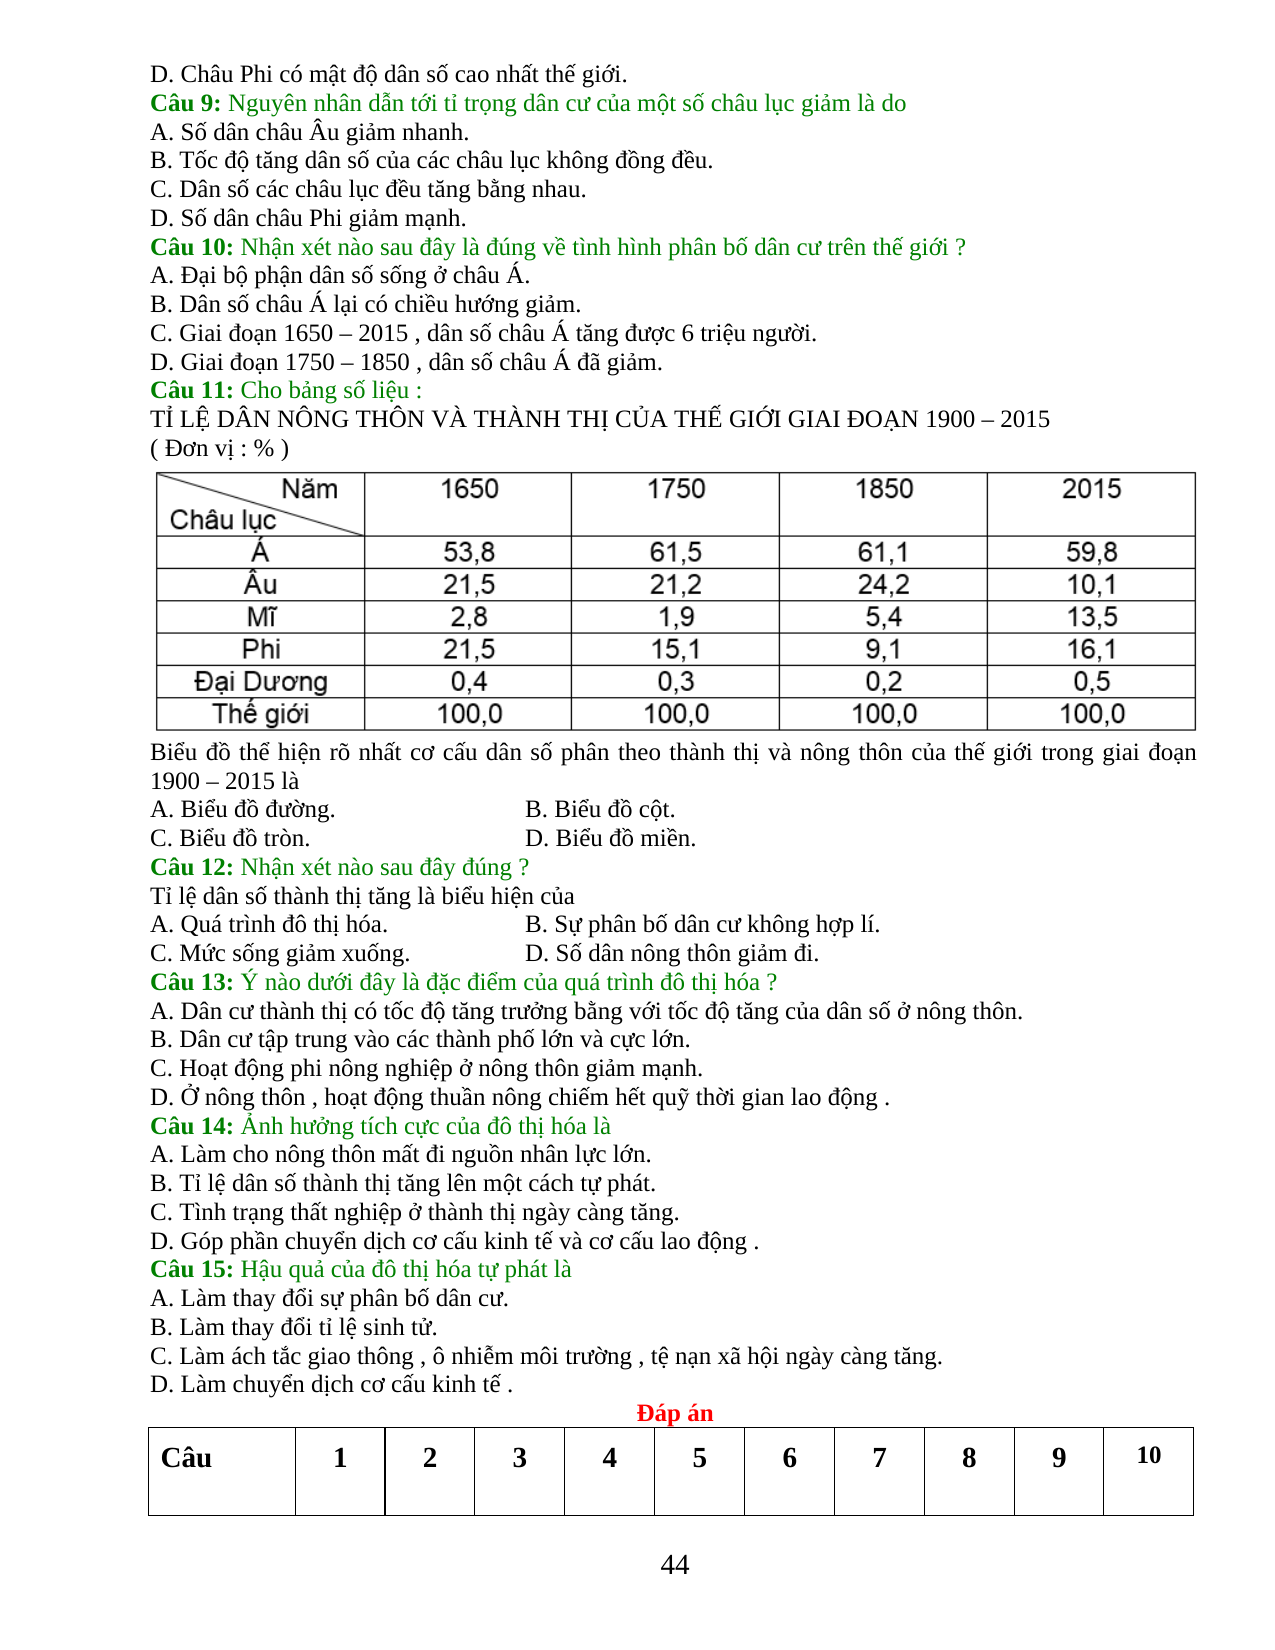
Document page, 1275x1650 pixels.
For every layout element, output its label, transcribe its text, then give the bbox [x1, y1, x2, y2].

text D. Số dân châu Phi giảm mạnh. [150, 203, 1200, 232]
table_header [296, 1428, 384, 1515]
text C. Biểu đồ tròn. D. Biểu đồ miền. [150, 823, 1200, 852]
text Câu 15: Hậu quả của đô thị hóa tự phát là [150, 1254, 1200, 1283]
text A. Biểu đồ đường. B. Biểu đồ cột. [150, 794, 1200, 823]
text A. Đại bộ phận dân số sống ở châu Á. [150, 260, 1200, 289]
text B. Dân cư tập trung vào các thành phố lớn và cực lớn. [150, 1024, 1200, 1053]
text C. Hoạt động phi nông nghiệp ở nông thôn giảm mạnh. [150, 1053, 1200, 1082]
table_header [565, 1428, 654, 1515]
text B. Tốc độ tăng dân số của các châu lục không đồng đều. [150, 145, 1200, 174]
text A. Làm thay đổi sự phân bố dân cư. [150, 1283, 1200, 1312]
text D. Châu Phi có mật độ dân số cao nhất thế giới. [150, 59, 1200, 88]
text C. Làm ách tắc giao thông , ô nhiễm môi trường , tệ nạn xã hội ngày càng tăng. [150, 1341, 1200, 1369]
text A. Quá trình đô thị hóa. B. Sự phân bố dân cư không hợp lí. [150, 909, 1200, 938]
text D. Làm chuyển dịch cơ cấu kinh tế . [150, 1369, 1200, 1398]
text D. Góp phần chuyển dịch cơ cấu kinh tế và cơ cấu lao động . [150, 1226, 1200, 1254]
text Câu 11: Cho bảng số liệu : [150, 375, 1200, 404]
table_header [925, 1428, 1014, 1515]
text A. Số dân châu Âu giảm nhanh. [150, 117, 1200, 145]
text A. Dân cư thành thị có tốc độ tăng trưởng bằng với tốc độ tăng của dân số ở nông thôn. [150, 996, 1200, 1024]
text D. Ở nông thôn , hoạt động thuần nông chiếm hết quỹ thời gian lao động . [150, 1082, 1200, 1111]
text Câu 10: Nhận xét nào sau đây là đúng về tình hình phân bố dân cư trên thế giới ? [150, 232, 1200, 260]
text Câu 14: Ảnh hưởng tích cực của đô thị hóa là [150, 1111, 1200, 1139]
text Đáp án [150, 1398, 1200, 1427]
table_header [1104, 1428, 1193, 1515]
text Tỉ lệ dân số thành thị tăng là biểu hiện của [150, 881, 1200, 909]
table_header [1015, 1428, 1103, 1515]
text B. Dân số châu Á lại có chiều hướng giảm. [150, 289, 1200, 318]
text Câu 12: Nhận xét nào sau đây đúng ? [150, 852, 1200, 881]
text Câu 13: Ý nào dưới đây là đặc điểm của quá trình đô thị hóa ? [150, 967, 1200, 996]
text C. Mức sống giảm xuống. D. Số dân nông thôn giảm đi. [150, 938, 1200, 967]
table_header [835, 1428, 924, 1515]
text C. Giai đoạn 1650 – 2015 , dân số châu Á tăng được 6 triệu người. [150, 318, 1200, 347]
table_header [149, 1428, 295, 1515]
text B. Làm thay đổi tỉ lệ sinh tử. [150, 1312, 1200, 1341]
text D. Giai đoạn 1750 – 1850 , dân số châu Á đã giảm. [150, 347, 1200, 375]
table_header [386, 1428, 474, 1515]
text C. Dân số các châu lục đều tăng bằng nhau. [150, 174, 1200, 203]
text A. Làm cho nông thôn mất đi nguồn nhân lực lớn. [150, 1139, 1200, 1168]
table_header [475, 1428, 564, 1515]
text C. Tình trạng thất nghiệp ở thành thị ngày càng tăng. [150, 1197, 1200, 1226]
text Biểu đồ thể hiện rõ nhất cơ cấu dân số phân theo thành thị và nông thôn của thế giới trong giai đoạn 1900 – 2015 là [150, 737, 1200, 794]
text TỈ LỆ DÂN NÔNG THÔN VÀ THÀNH THỊ CỦA THẾ GIỚI GIAI ĐOẠN 1900 – 2015 [150, 404, 1200, 433]
text ( Đơn vị : % ) [150, 433, 1200, 461]
text B. Tỉ lệ dân số thành thị tăng lên một cách tự phát. [150, 1168, 1200, 1197]
picture [150, 461, 1206, 737]
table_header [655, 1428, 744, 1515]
text Câu 9: Nguyên nhân dẫn tới tỉ trọng dân cư của một số châu lục giảm là do [150, 88, 1200, 117]
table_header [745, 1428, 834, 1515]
